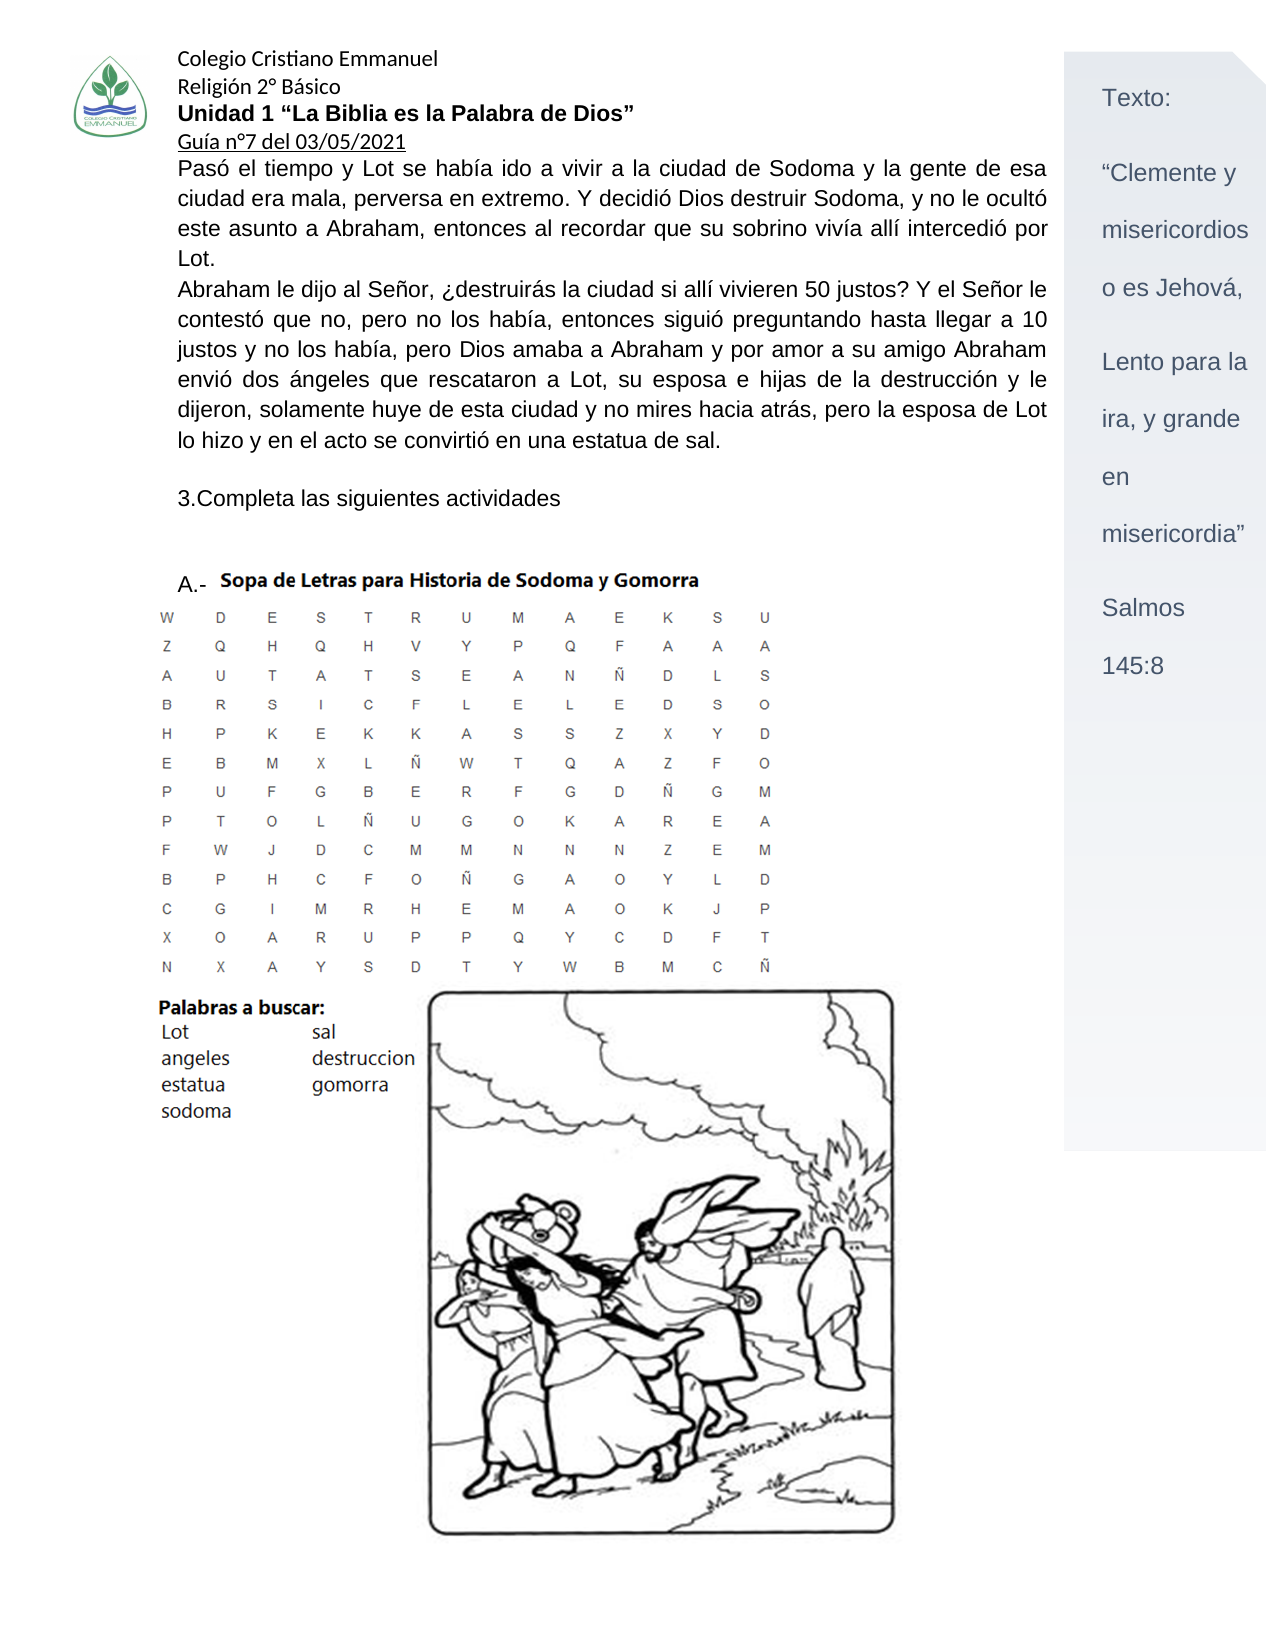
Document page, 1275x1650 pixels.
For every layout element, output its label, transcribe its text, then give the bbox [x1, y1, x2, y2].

text Pasó el tiempo y Lot se había ido a vivir a la ciudad de Sodoma y la gente de esa ciudad era mala, perversa en extremo. Y decidió Dios destruir Sodoma, y no le ocultó este asunto a Abraham, entonces al recordar que su sobrino vivía allí intercedió por Lot. [177, 155, 1048, 272]
picture [70, 55, 150, 140]
picture [142, 562, 909, 1552]
text A.- [177, 571, 1048, 597]
text Abraham le dijo al Señor, ¿destruirás la ciudad si allí vivieren 50 justos? Y el Señor le contestó que no, pero no los había, entonces siguió preguntando hasta llegar a 10 justos y no los había, pero Dios amaba a Abraham y por amor a su amigo Abraham envió dos ángeles que rescataron a Lot, su esposa e hijas de la destrucción y le dijeron, solamente huye de esta ciudad y no mires hacia atrás, pero la esposa de Lot lo hizo y en el acto se convirtió en una estatua de sal. [177, 276, 1048, 453]
text 3.Completa las siguientes actividades [177, 485, 1048, 512]
